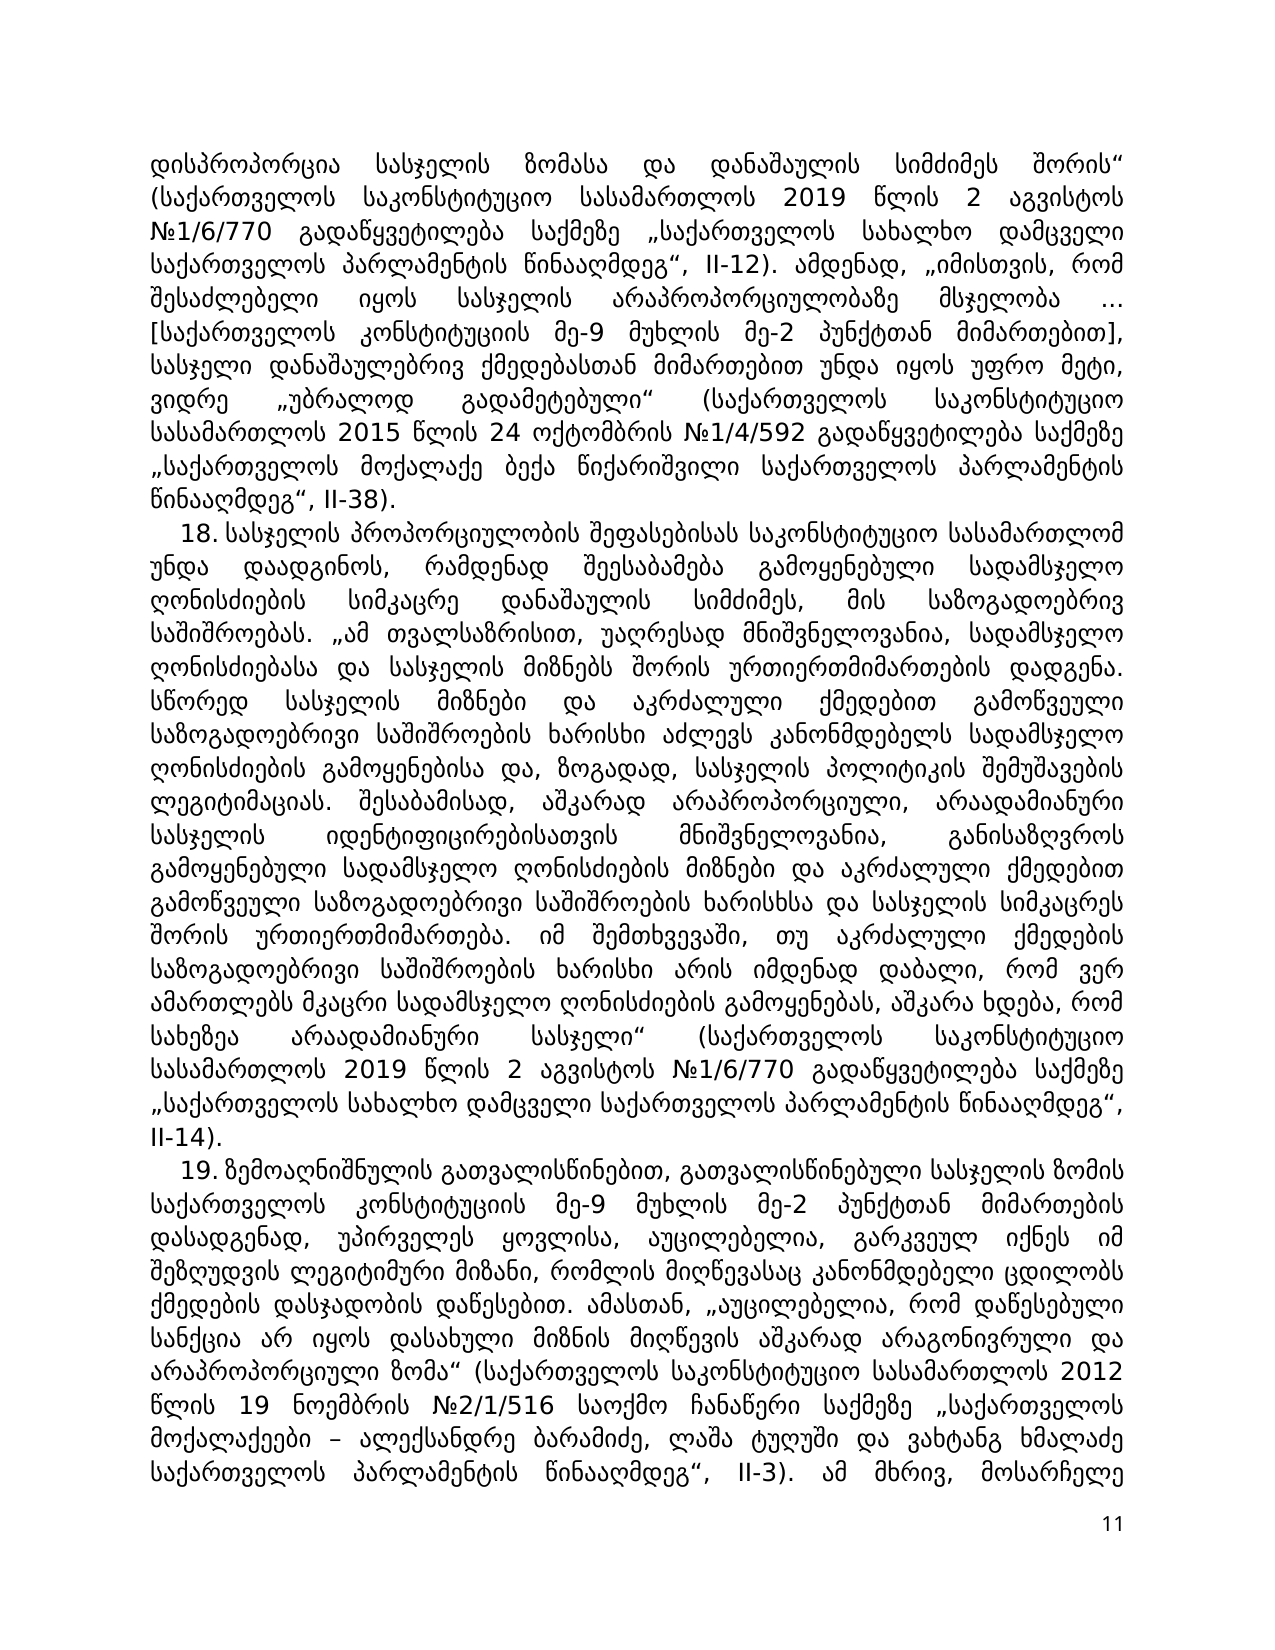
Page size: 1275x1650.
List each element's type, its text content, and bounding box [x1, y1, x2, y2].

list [150, 1156, 1125, 1487]
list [150, 150, 1125, 514]
list სასჯელის პროპორციულობის შეფასებისას საკონსტიტუციო სასამართლომ უნდა დაადგინოს, რამდენად შეესაბამება გამოყენებული სადამსჯელო ღონისძიების სიმკაცრე დანაშაულის სიმძიმეს, მის საზოგადოებრივ საშიშროებას. „ამ თვალსაზრისით, უაღრესად მნიშვნელოვანია, სადამსჯელო ღონისძიებასა და სასჯელის მიზნებს შორის ურთიერთმიმართების დადგენა. სწორედ სასჯელის მიზნები და აკრძალული ქმედებით გამოწვეული საზოგადოებრივი საშიშროების ხარისხი აძლევს კანონმდებელს სადამსჯელო ღონისძიების გამოყენებისა და, ზოგადად, სასჯელის პოლიტიკის შემუშავების ლეგიტიმაციას. შესაბამისად, აშკარად არაპროპორციული, არაადამიანური სასჯელის იდენტიფიცირებისათვის მნიშვნელოვანია, განისაზღვროს გამოყენებული სადამსჯელო ღონისძიების მიზნები და აკრძალული ქმედებით გამოწვეული საზოგადოებრივი საშიშროების ხარისხსა და სასჯელის სიმკაცრეს შორის ურთიერთმიმართება. იმ შემთხვევაში, თუ აკრძალული ქმედების საზოგადოებრივი საშიშროების ხარისხი არის იმდენად დაბალი, რომ ვერ ამართლებს მკაცრი სადამსჯელო ღონისძიების გამოყენებას, აშკარა ხდება, რომ სახეზეა არაადამიანური სასჯელი“ (საქართველოს საკონსტიტუციო სასამართლოს 2019 წლის 2 აგვისტოს №1/6/770 გადაწყვეტილება საქმეზე „საქართველოს სახალხო დამცველი საქართველოს პარლამენტის წინააღმდეგ“, II-14). [150, 519, 1125, 1152]
